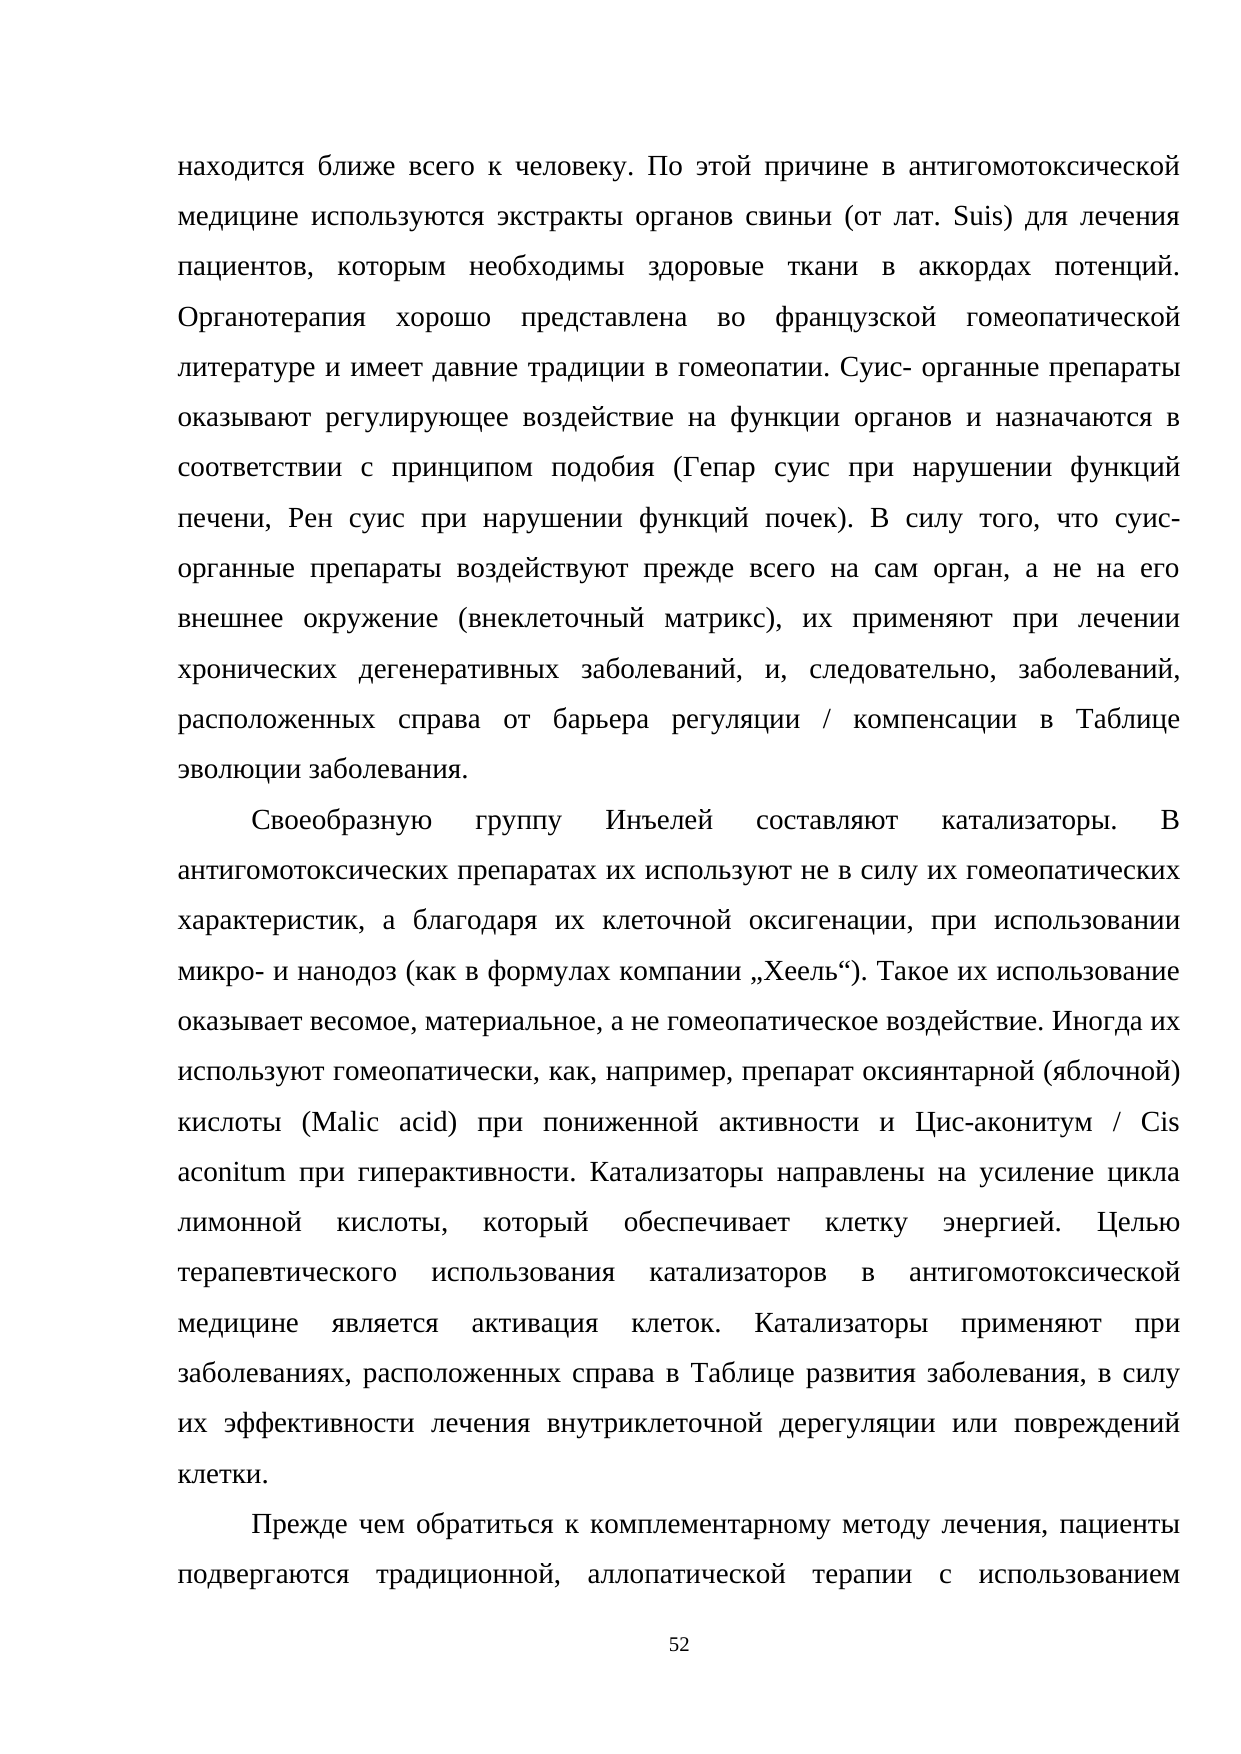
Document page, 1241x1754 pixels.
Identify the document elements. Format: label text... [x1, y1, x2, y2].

text Своеобразную группу Инъелей составляют катализаторы. В антигомотоксических препаратах их используют не в силу их гомеопатических характеристик, а благодаря их клеточной оксигенации, при использовании микро- и нанодоз (как в формулах компании „Хеель“). Такое их использование оказывает весомое, материальное, а не гомеопатическое воздействие. Иногда их используют гомеопатически, как, например, препарат оксиянтарной (яблочной) кислоты (Malic acid) при пониженной активности и Цис-аконитум / Cis aconitum при гиперактивности. Катализаторы направлены на усиление цикла лимонной кислоты, который обеспечивает клетку энергией. Целью терапевтического использования катализаторов в антигомотоксической медицине является активация клеток. Катализаторы применяют при заболеваниях, расположенных справа в Таблице развития заболевания, в силу их эффективности лечения внутриклеточной дерегуляции или повреждений клетки. [177, 802, 1181, 1489]
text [177, 148, 1181, 785]
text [177, 1506, 1181, 1590]
